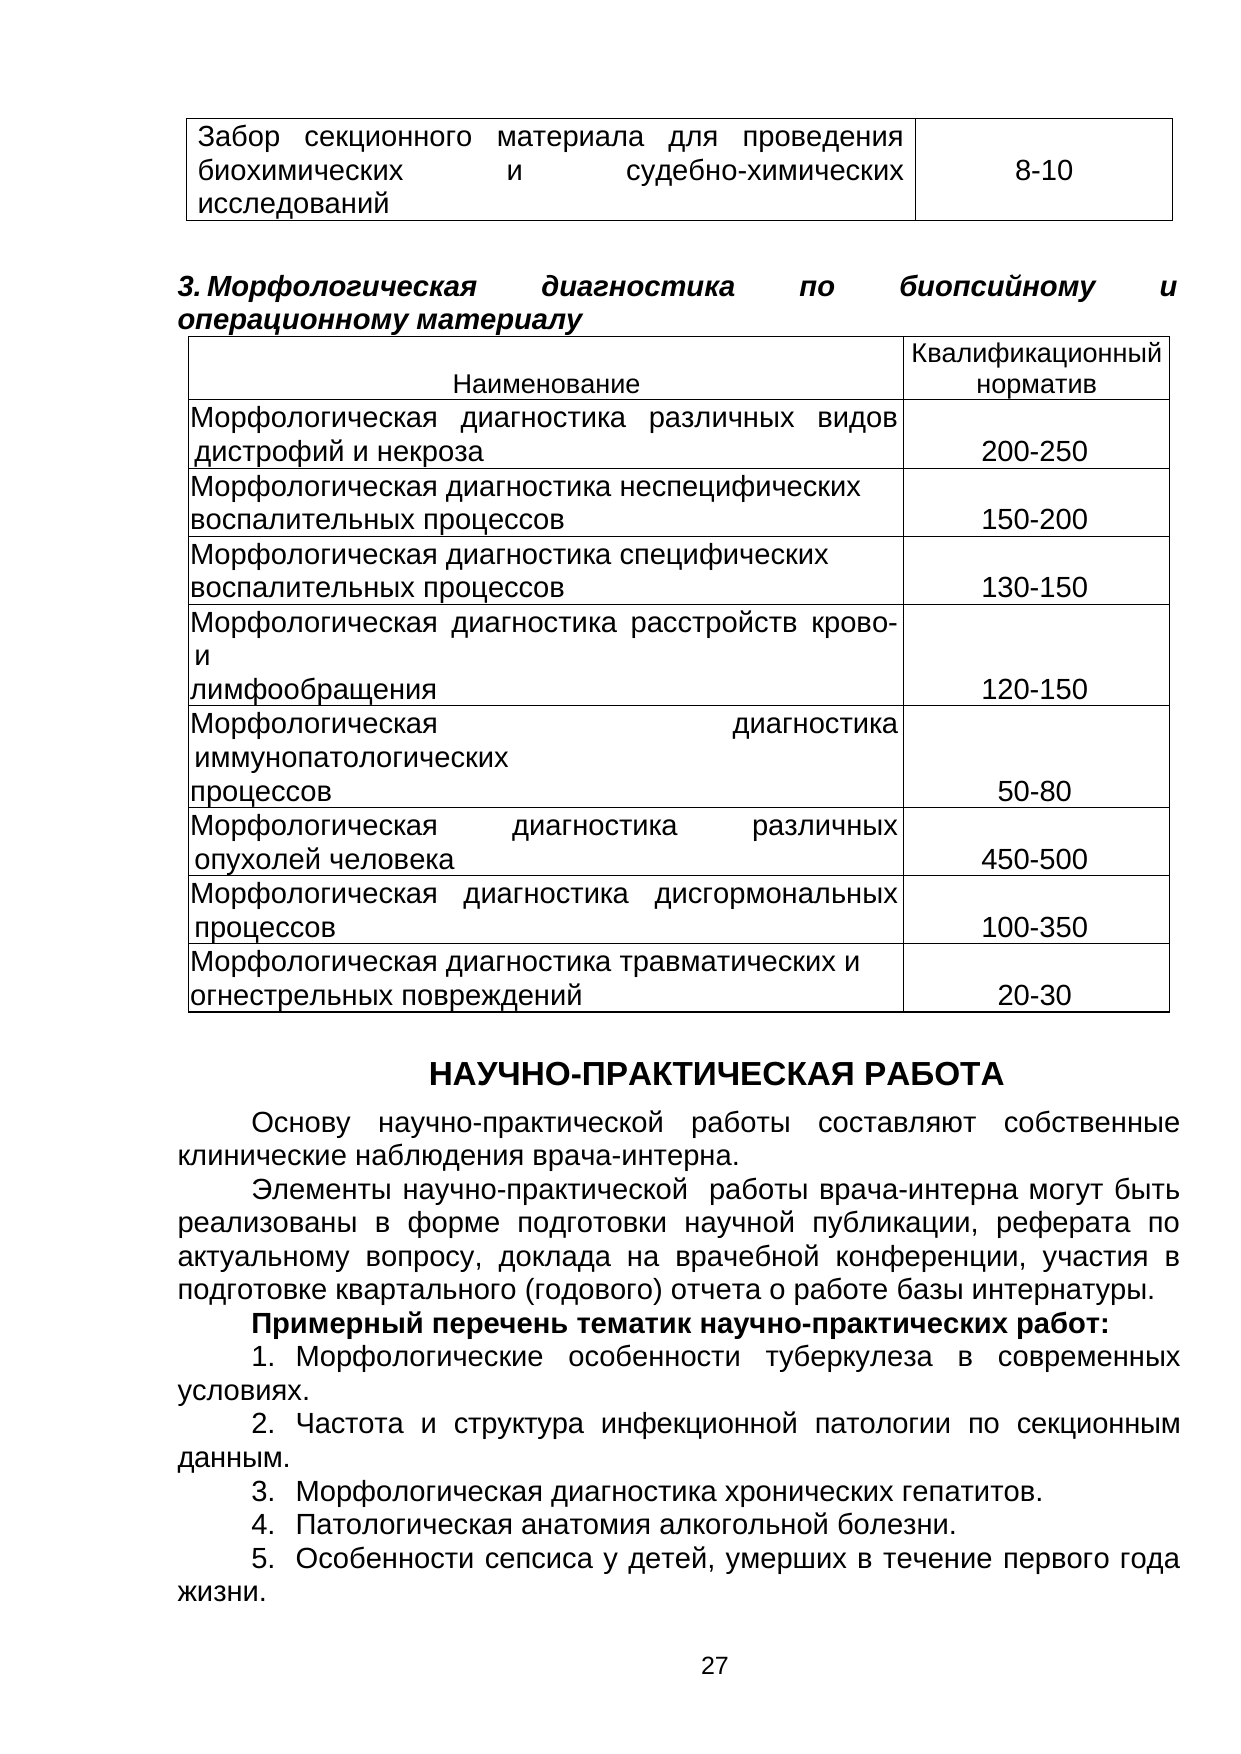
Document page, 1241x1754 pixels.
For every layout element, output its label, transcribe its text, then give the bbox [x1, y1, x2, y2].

list Патологическая анатомия алкогольной болезни. [177, 1507, 1181, 1541]
subtitle Морфологическая диагностика по биопсийному и операционному материалу [177, 269, 1181, 336]
table_cell Морфологическая диагностика различных видов дистрофий и некроза [189, 400, 903, 467]
table_cell Морфологическая диагностика травматических и огнестрельных повреждений [189, 944, 903, 1011]
table_cell Морфологическая диагностика различных опухолей человека [189, 808, 903, 875]
table_cell Морфологическая диагностика иммунопатологических процессов [189, 706, 903, 807]
table_cell 150-200 [904, 469, 1169, 536]
list Морфологическая диагностика хронических гепатитов. [177, 1474, 1181, 1507]
list Частота и структура инфекционной патологии по секционным данным. [177, 1407, 1181, 1474]
table_cell Морфологическая диагностика дисгормональных процессов [189, 876, 903, 943]
table_cell Морфологическая диагностика специфических воспалительных процессов [189, 537, 903, 604]
list Морфологические особенности туберкулеза в современных условиях. [177, 1339, 1181, 1407]
text Элементы научно-практической работы врача-интерна могут быть реализованы в форме подготовки научной публикации, реферата по актуальному вопросу, доклада на врачебной конференции, участия в подготовке квартального (годового) отчета о работе базы интернатуры. [177, 1172, 1181, 1306]
text НАУЧНО-ПРАКТИЧЕСКАЯ РАБОТА [177, 1054, 1181, 1092]
table_cell 50-80 [904, 706, 1169, 807]
table_cell 450-500 [904, 808, 1169, 875]
table_cell Морфологическая диагностика расстройств крово- и лимфообращения [189, 605, 903, 705]
table_cell 120-150 [904, 605, 1169, 705]
table_cell 130-150 [904, 537, 1169, 604]
table_cell 8-10 [916, 119, 1172, 220]
table_cell Забор секционного материала для проведения биохимических и судебно-химических исследований [187, 119, 915, 220]
table_cell 100-350 [904, 876, 1169, 943]
table_header Квалификационный норматив [904, 337, 1169, 399]
list Особенности сепсиса у детей, умерших в течение первого года жизни. [177, 1541, 1181, 1608]
text Примерный перечень тематик научно-практических работ: [177, 1306, 1181, 1339]
table_cell 20-30 [904, 944, 1169, 1011]
text Основу научно-практической работы составляют собственные клинические наблюдения врача-интерна. [177, 1105, 1181, 1172]
table_header Наименование [189, 337, 903, 399]
table_cell 200-250 [904, 400, 1169, 467]
table_cell Морфологическая диагностика неспецифических воспалительных процессов [189, 469, 903, 536]
